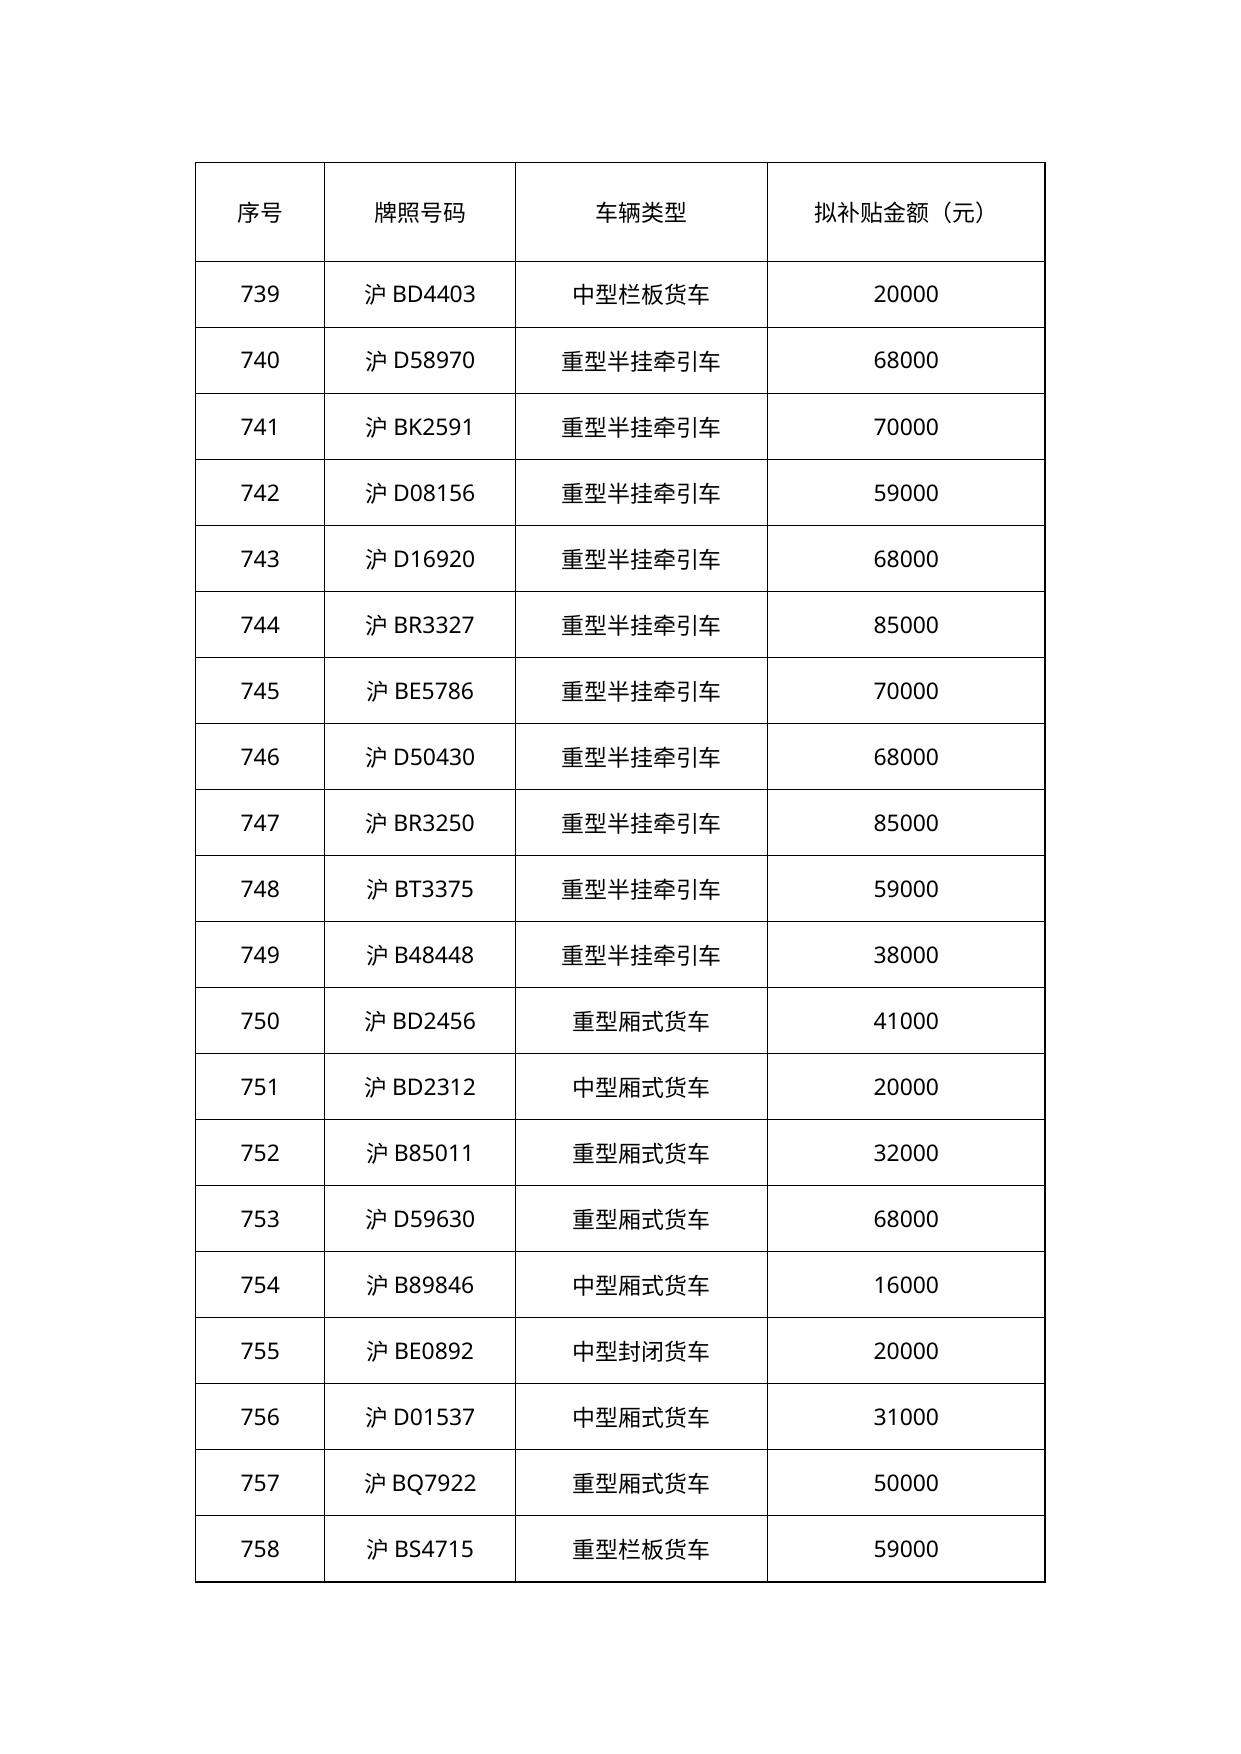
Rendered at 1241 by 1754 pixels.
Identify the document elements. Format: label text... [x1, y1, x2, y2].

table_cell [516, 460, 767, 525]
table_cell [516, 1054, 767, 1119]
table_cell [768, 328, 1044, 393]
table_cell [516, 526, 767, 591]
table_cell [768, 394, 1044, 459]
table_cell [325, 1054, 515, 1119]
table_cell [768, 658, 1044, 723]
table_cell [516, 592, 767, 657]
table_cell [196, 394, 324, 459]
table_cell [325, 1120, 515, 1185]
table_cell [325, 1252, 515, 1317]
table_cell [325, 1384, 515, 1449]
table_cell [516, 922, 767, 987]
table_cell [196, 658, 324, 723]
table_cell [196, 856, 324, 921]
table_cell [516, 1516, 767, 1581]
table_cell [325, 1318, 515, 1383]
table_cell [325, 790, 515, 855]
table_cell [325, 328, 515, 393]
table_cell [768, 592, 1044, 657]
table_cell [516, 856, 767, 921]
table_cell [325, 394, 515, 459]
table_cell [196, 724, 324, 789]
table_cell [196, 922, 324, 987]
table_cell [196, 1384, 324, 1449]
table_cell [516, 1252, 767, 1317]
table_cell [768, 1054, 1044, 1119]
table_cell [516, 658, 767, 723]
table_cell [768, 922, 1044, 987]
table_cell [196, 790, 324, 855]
table_header 拟补贴金额（元） [768, 163, 1044, 261]
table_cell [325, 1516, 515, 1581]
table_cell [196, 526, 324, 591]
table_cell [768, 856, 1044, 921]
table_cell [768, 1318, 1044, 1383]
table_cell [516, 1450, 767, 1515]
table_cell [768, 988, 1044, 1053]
table_header 牌照号码 [325, 163, 515, 261]
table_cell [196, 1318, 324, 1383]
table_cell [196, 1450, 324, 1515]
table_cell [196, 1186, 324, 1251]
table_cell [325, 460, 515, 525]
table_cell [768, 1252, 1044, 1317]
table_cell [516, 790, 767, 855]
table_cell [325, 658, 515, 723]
table_header 序号 [196, 163, 324, 261]
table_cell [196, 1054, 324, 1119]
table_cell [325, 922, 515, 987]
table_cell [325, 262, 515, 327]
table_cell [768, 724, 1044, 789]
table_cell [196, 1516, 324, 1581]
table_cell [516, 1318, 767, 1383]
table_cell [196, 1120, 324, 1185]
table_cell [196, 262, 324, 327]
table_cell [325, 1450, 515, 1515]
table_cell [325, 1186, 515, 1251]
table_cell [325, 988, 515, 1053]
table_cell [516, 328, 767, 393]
table_header 车辆类型 [516, 163, 767, 261]
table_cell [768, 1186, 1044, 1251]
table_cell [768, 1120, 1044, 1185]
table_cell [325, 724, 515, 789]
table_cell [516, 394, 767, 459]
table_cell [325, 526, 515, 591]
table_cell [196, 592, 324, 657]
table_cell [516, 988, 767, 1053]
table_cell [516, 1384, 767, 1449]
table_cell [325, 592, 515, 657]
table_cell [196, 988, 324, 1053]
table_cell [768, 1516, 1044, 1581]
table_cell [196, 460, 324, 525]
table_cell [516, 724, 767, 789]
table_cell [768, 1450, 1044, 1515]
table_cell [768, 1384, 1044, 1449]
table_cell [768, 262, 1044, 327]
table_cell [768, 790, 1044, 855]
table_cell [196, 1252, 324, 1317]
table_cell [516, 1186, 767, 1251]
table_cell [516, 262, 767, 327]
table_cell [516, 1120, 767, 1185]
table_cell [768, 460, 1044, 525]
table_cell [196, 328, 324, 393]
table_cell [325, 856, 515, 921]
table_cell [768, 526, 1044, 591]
